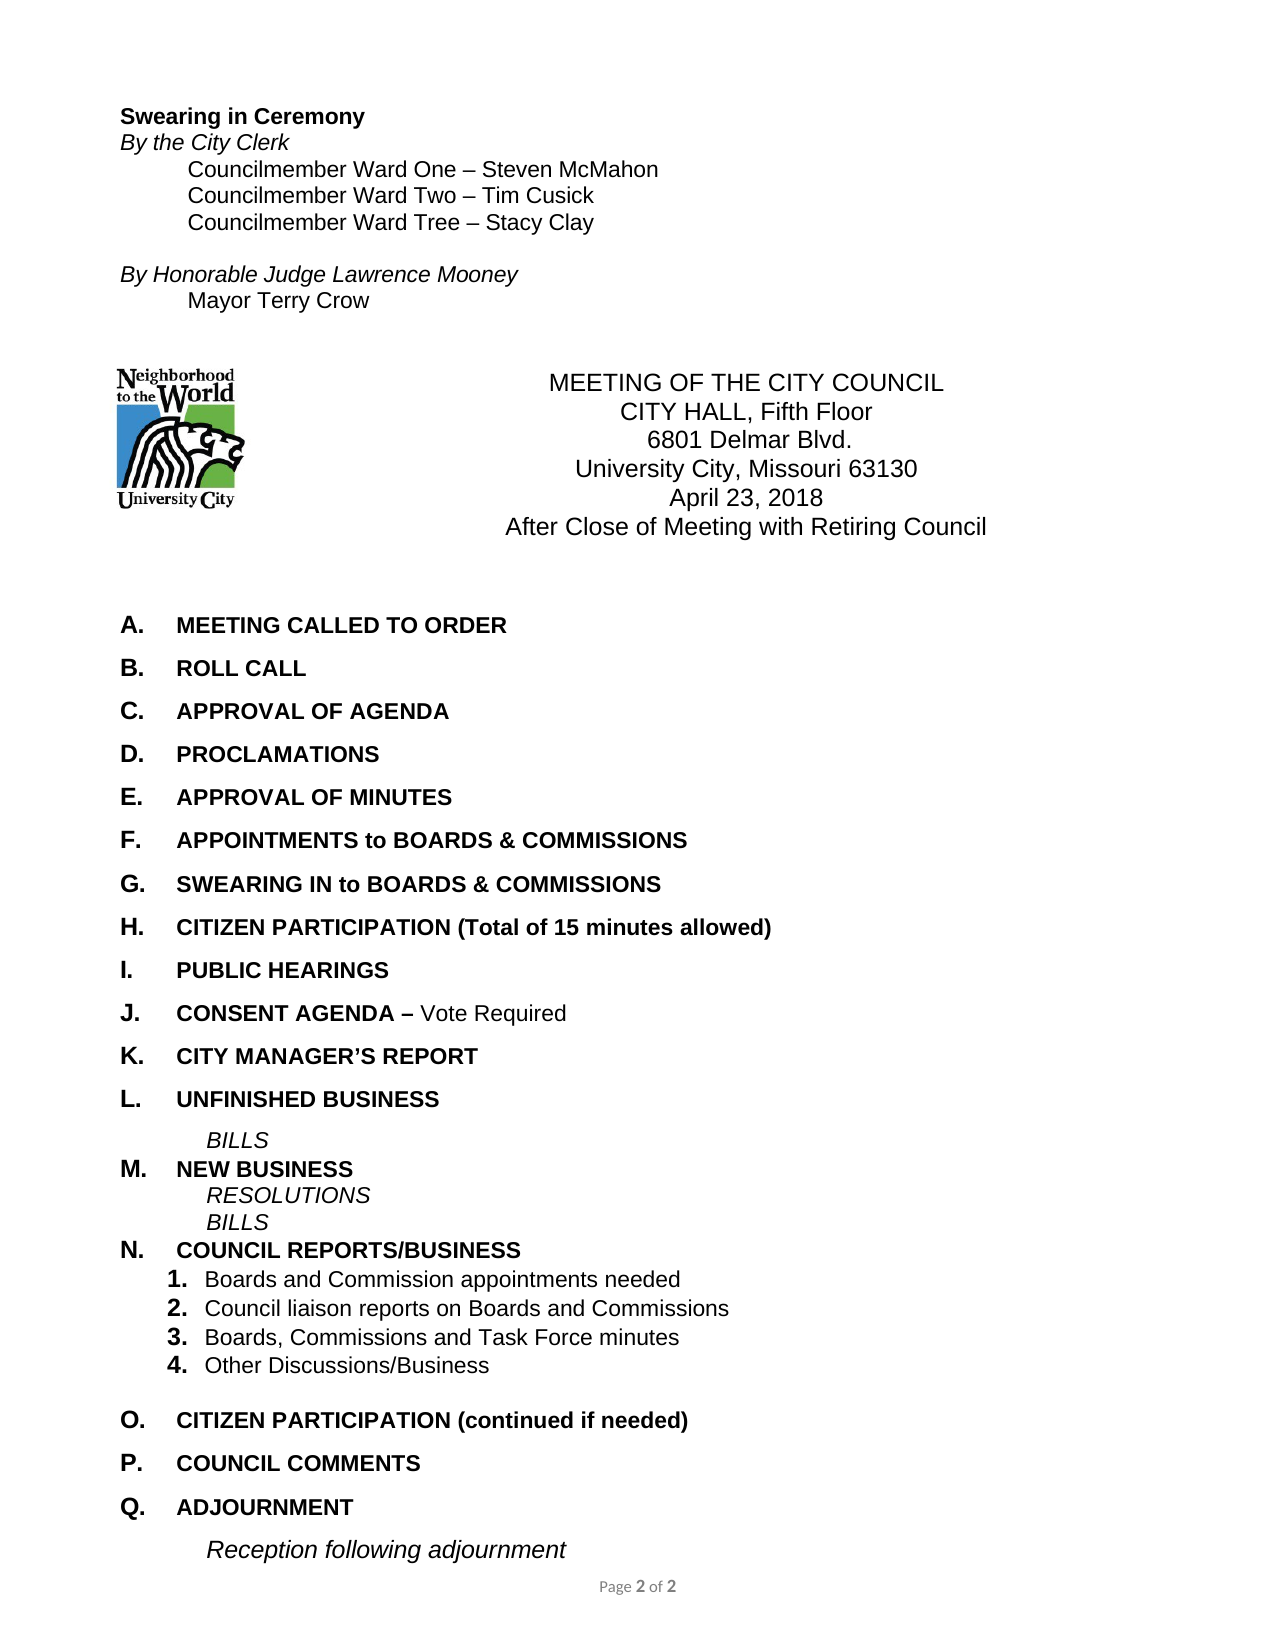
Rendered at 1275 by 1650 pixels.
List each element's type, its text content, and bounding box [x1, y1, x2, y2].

text Swearing in Ceremony [120, 103, 1155, 129]
picture [97, 349, 264, 528]
list APPROVAL OF AGENDA [120, 696, 1155, 725]
list ADJOURNMENT [120, 1492, 1155, 1520]
text Reception following adjournment [120, 1535, 1155, 1563]
list PUBLIC HEARINGS [120, 955, 1155, 984]
list MEETING CALLED TO ORDER [120, 610, 1155, 639]
list APPOINTMENTS to BOARDS & COMMISSIONS [120, 826, 1155, 854]
text Councilmember Ward One – Steven McMahon [187, 156, 1155, 182]
text Mayor Terry Crow [187, 287, 1155, 314]
text By the City Clerk [120, 129, 1155, 156]
list Other Discussions/Business [167, 1350, 1155, 1379]
text BILLS [120, 1127, 1155, 1154]
list CITIZEN PARTICIPATION (Total of 15 minutes allowed) [120, 912, 1155, 941]
list COUNCIL COMMENTS [120, 1448, 1155, 1477]
list Council liaison reports on Boards and Commissions [167, 1293, 1155, 1321]
list UNFINISHED BUSINESS [120, 1084, 1155, 1113]
text Councilmember Ward Tree – Stacy Clay [187, 208, 1155, 235]
list PROCLAMATIONS [120, 739, 1155, 768]
list NEW BUSINESS [120, 1154, 1155, 1182]
text By Honorable Judge Lawrence Mooney [120, 261, 1155, 287]
text BILLS [120, 1209, 1155, 1235]
list Boards, Commissions and Task Force minutes [167, 1321, 1155, 1350]
list ROLL CALL [120, 653, 1155, 682]
text RESOLUTIONS [120, 1182, 1155, 1209]
list SWEARING IN to BOARDS & COMMISSIONS [120, 869, 1155, 897]
list Boards and Commission appointments needed [167, 1264, 1155, 1293]
list CONSENT AGENDA – Vote Required [120, 998, 1155, 1027]
list COUNCIL REPORTS/BUSINESS [120, 1235, 1155, 1264]
list CITY MANAGER’S REPORT [120, 1041, 1155, 1070]
text Councilmember Ward Two – Tim Cusick [187, 182, 1155, 208]
list APPROVAL OF MINUTES [120, 782, 1155, 811]
list CITIZEN PARTICIPATION (continued if needed) [120, 1405, 1155, 1434]
